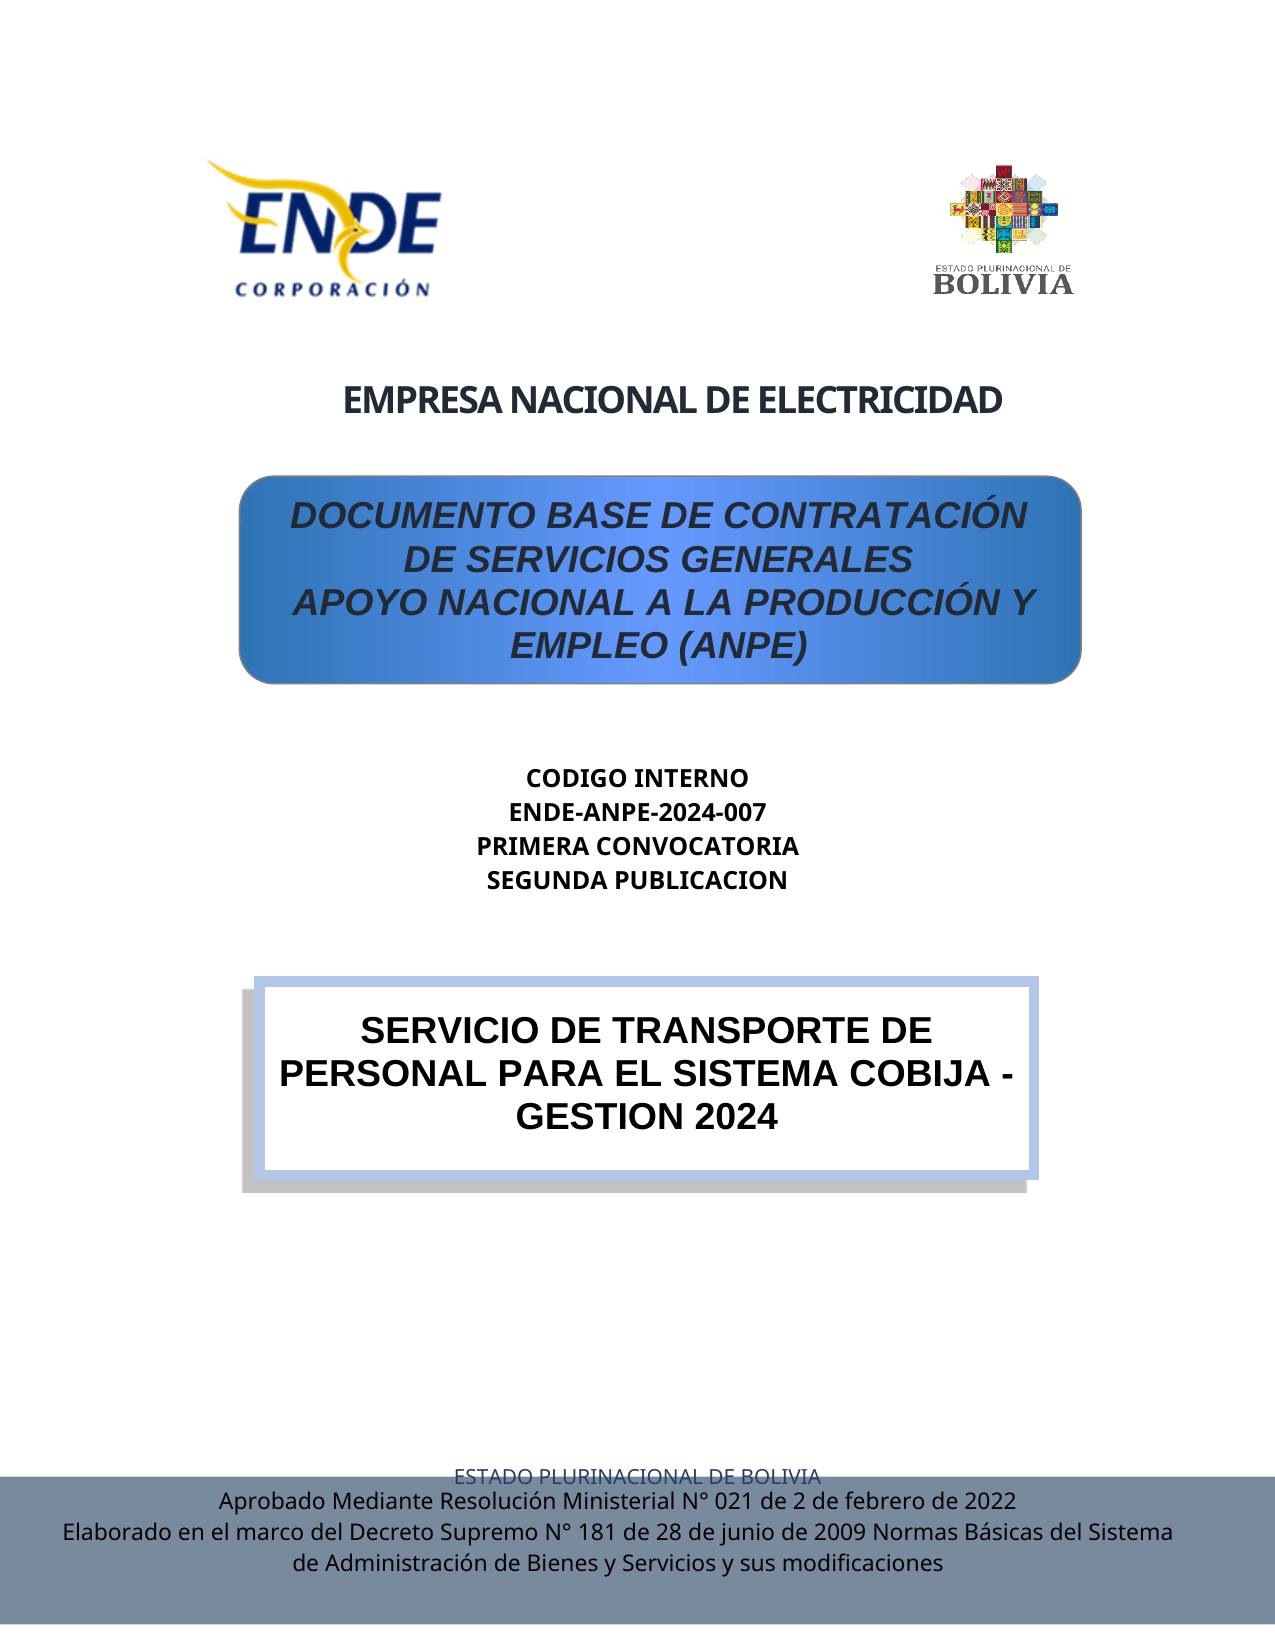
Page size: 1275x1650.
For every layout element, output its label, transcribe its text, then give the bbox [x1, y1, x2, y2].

picture [192, 154, 498, 308]
picture [910, 153, 1097, 306]
text PRIMERA CONVOCATORIA [177, 829, 1098, 863]
text SEGUNDA PUBLICACION [177, 863, 1098, 897]
text CODIGO INTERNO [177, 761, 1098, 795]
text ESTADO PLURINACIONAL DE BOLIVIA [177, 1462, 1098, 1476]
text ENDE-ANPE-2024-007 [177, 795, 1098, 829]
